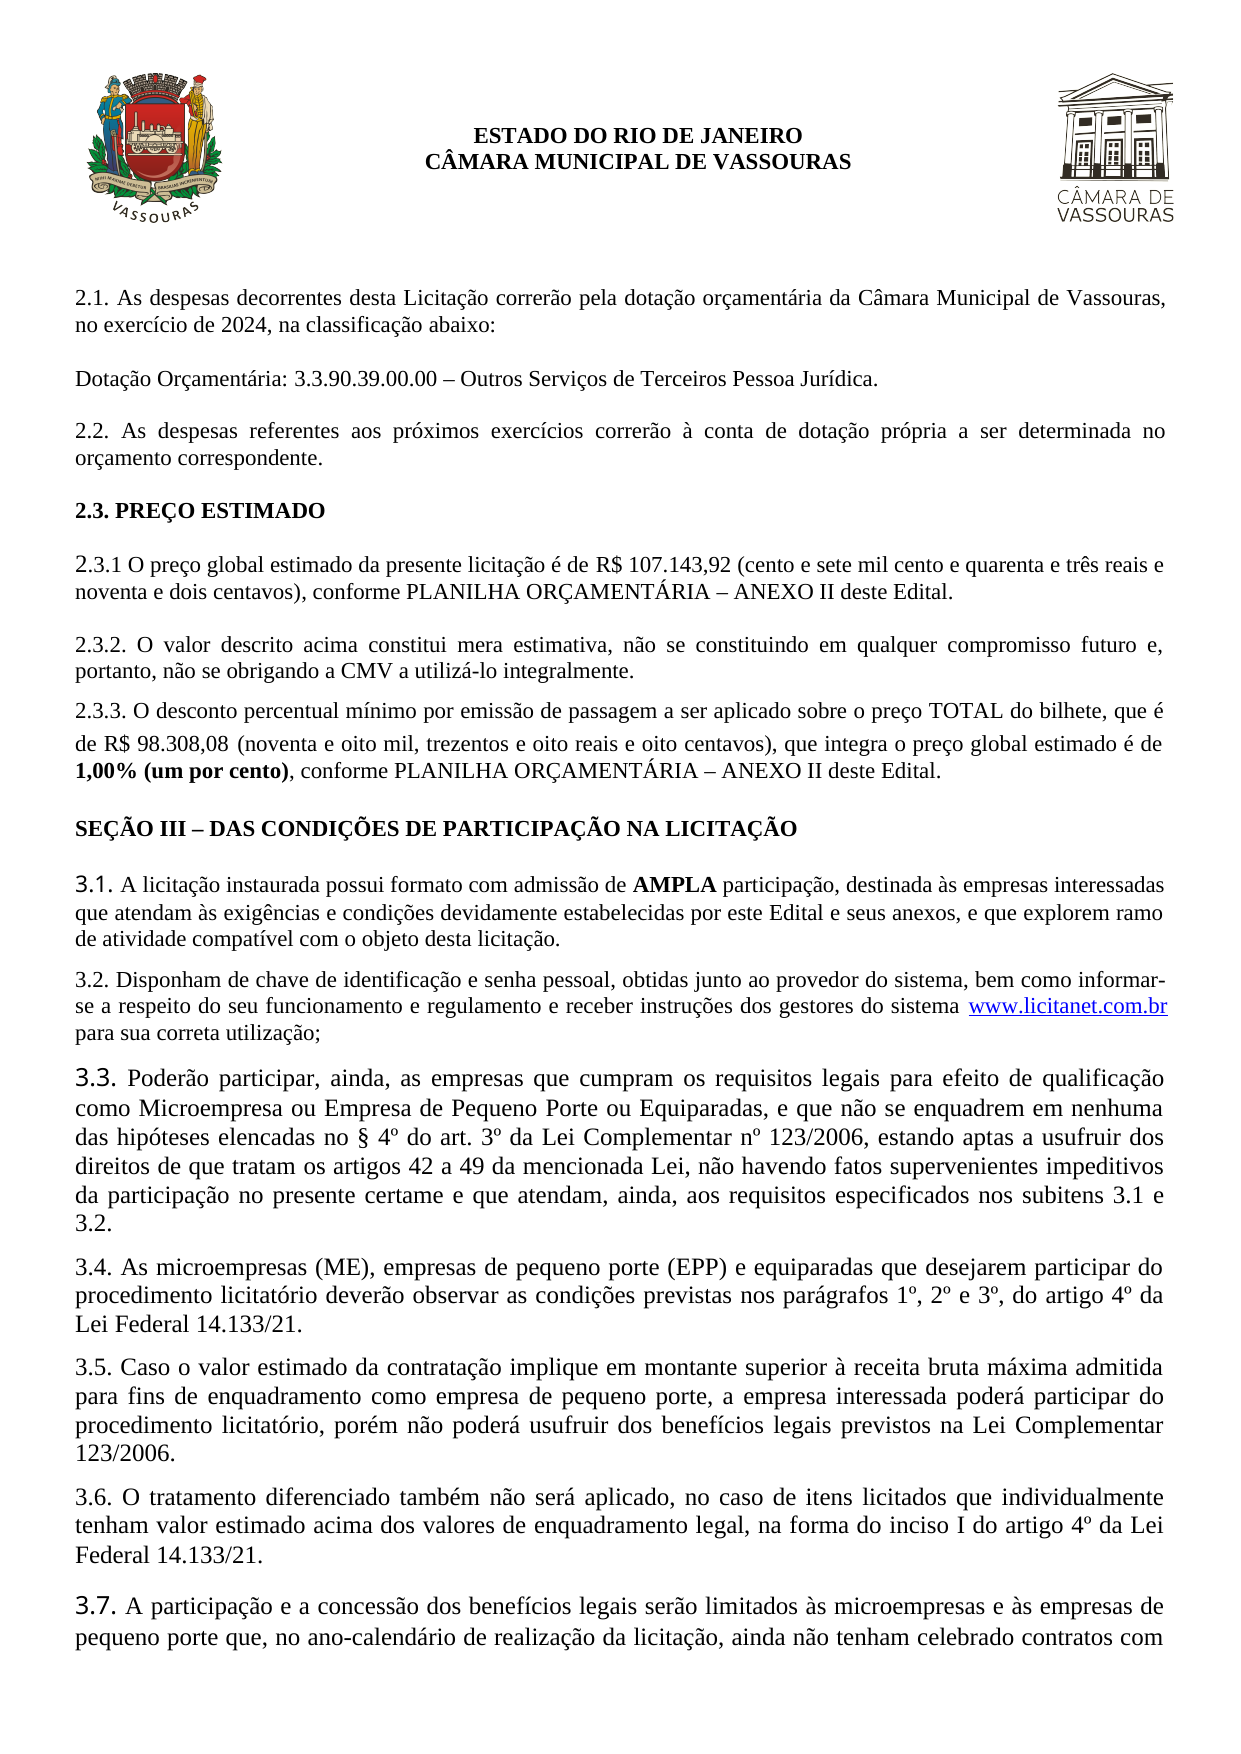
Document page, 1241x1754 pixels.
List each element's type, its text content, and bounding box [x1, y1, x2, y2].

text 3.1. A licitação instaurada possui formato com admissão de AMPLA participação, destinada às empresas interessadas que atendam às exigências e condições devidamente estabelecidas por este Edital e seus anexos, e que explorem ramo de atividade compatível com o objeto desta licitação. [75, 868, 1165, 952]
text 2.3.3. O desconto percentual mínimo por emissão de passagem a ser aplicado sobre o preço TOTAL do bilhete, que é de R$ 98.308,08 (noventa e oito mil, trezentos e oito reais e oito centavos), que integra o preço global estimado é de 1,00% (um por cento), conforme PLANILHA ORÇAMENTÁRIA – ANEXO II deste Edital. [75, 697, 1165, 784]
text Dotação Orçamentária: 3.3.90.39.00.00 – Outros Serviços de Terceiros Pessoa Jurídica. [75, 364, 1138, 391]
text 3.6. O tratamento diferenciado também não será aplicado, no caso de itens licitados que individualmente tenham valor estimado acima dos valores de enquadramento legal, na forma do inciso I do artigo 4º da Lei Federal 14.133/21. [75, 1482, 1165, 1570]
text 3.3. Poderão participar, ainda, as empresas que cumpram os requisitos legais para efeito de qualificação como Microempresa ou Empresa de Pequeno Porte ou Equiparadas, e que não se enquadrem em nenhuma das hipóteses elencadas no § 4º do art. 3º da Lei Complementar nº 123/2006, estando aptas a usufruir dos direitos de que tratam os artigos 42 a 49 da mencionada Lei, não havendo fatos supervenientes impeditivos da participação no presente certame e que atendam, ainda, aos requisitos especificados nos subitens 3.1 e 3.2. [75, 1059, 1165, 1237]
text 2.2. As despesas referentes aos próximos exercícios correrão à conta de dotação própria a ser determinada no orçamento correspondente. [75, 417, 1168, 470]
text 2.1. As despesas decorrentes desta Licitação correrão pela dotação orçamentária da Câmara Municipal de Vassouras, no exercício de 2024, na classificação abaixo: [75, 284, 1168, 337]
text 2.3.1 O preço global estimado da presente licitação é de R$ 107.143,92 (cento e sete mil cento e quarenta e três reais e noventa e dois centavos), conforme PLANILHA ORÇAMENTÁRIA – ANEXO II deste Edital. [75, 549, 1165, 604]
text SEÇÃO III – DAS CONDIÇÕES DE PARTICIPAÇÃO NA LICITAÇÃO [75, 815, 1165, 841]
text 2.3.2. O valor descrito acima constitui mera estimativa, não se constituindo em qualquer compromisso futuro e, portanto, não se obrigando a CMV a utilizá-lo integralmente. [75, 631, 1165, 684]
text 3.4. As microempresas (ME), empresas de pequeno porte (EPP) e equiparadas que desejarem participar do procedimento licitatório deverão observar as condições previstas nos parágrafos 1º, 2º e 3º, do artigo 4º da Lei Federal 14.133/21. [75, 1252, 1165, 1338]
text 3.5. Caso o valor estimado da contratação implique em montante superior à receita bruta máxima admitida para fins de enquadramento como empresa de pequeno porte, a empresa interessada poderá participar do procedimento licitatório, porém não poderá usufruir dos benefícios legais previstos na Lei Complementar 123/2006. [75, 1352, 1165, 1467]
picture [86, 73, 223, 223]
text 2.3. PREÇO ESTIMADO [75, 497, 1168, 523]
picture [1057, 73, 1174, 222]
text 3.2. Disponham de chave de identificação e senha pessoal, obtidas junto ao provedor do sistema, bem como informar-se a respeito do seu funcionamento e regulamento e receber instruções dos gestores do sistema www.licitanet.com.br para sua correta utilização; [75, 966, 1167, 1045]
